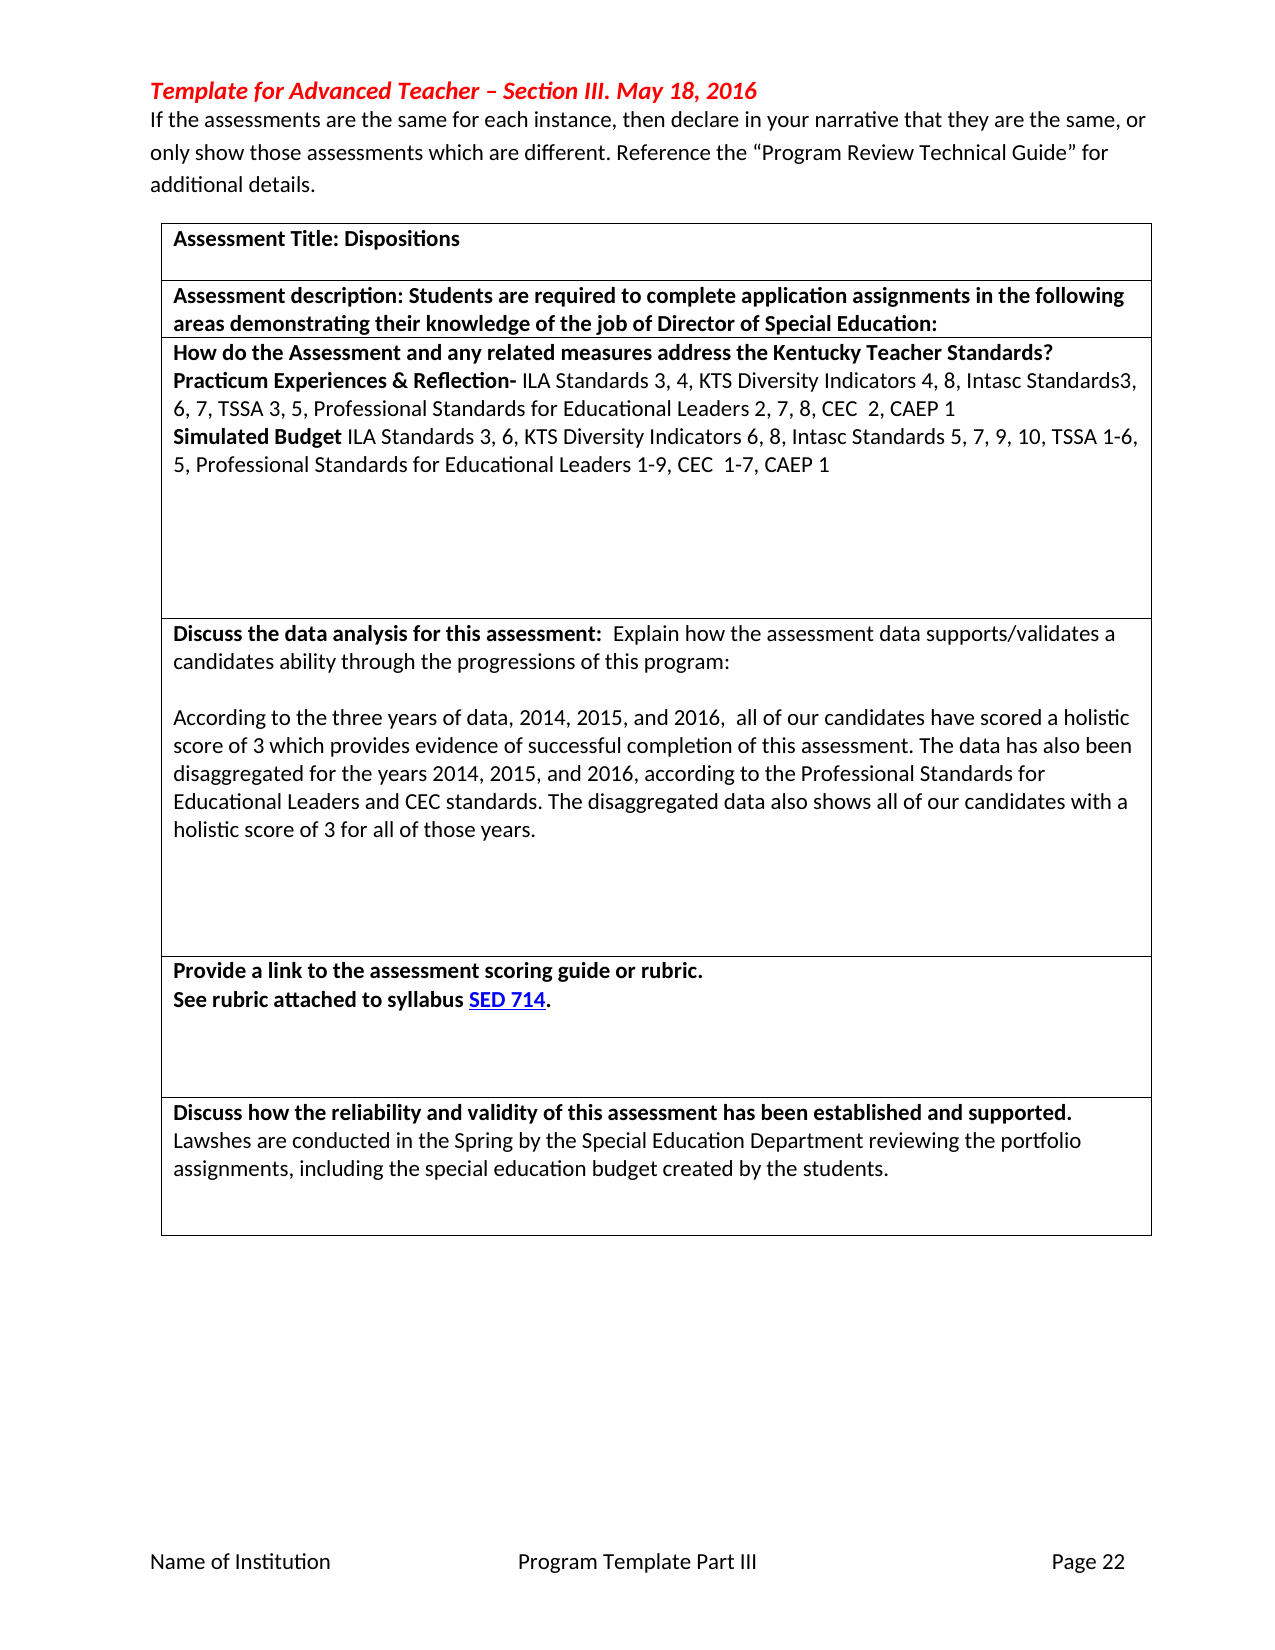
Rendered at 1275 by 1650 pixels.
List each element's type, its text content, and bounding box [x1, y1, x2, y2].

table_cell Provide a link to the assessment scoring guide or rubric. See rubric attached to syllabus SED 714. [162, 957, 1151, 1097]
table_cell Discuss how the reliability and validity of this assessment has been established and supported. Lawshes are conducted in the Spring by the Special Education Department reviewing the portfolio assignments, including the special education budget created by the students. [162, 1098, 1151, 1235]
table_cell Assessment description: Students are required to complete application assignments in the following areas demonstrating their knowledge of the job of Director of Special Education: [162, 281, 1151, 337]
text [150, 106, 1170, 198]
table_header Assessment Title: Dispositions [162, 224, 1151, 280]
table_cell How do the Assessment and any related measures address the Kentucky Teacher Standards? Practicum Experiences & Reflection- ILA Standards 3, 4, KTS Diversity Indicators 4, 8, Intasc Standards3, 6, 7, TSSA 3, 5, Professional Standards for Educational Leaders 2, 7, 8, CEC 2, CAEP 1 Simulated Budget ILA Standards 3, 6, KTS Diversity Indicators 6, 8, Intasc Standards 5, 7, 9, 10, TSSA 1-6, 5, Professional Standards for Educational Leaders 1-9, CEC 1-7, CAEP 1 [162, 338, 1151, 618]
table_cell Discuss the data analysis for this assessment: Explain how the assessment data supports/validates a candidates ability through the progressions of this program: According to the three years of data, 2014, 2015, and 2016, all of our candidates have scored a holistic score of 3 which provides evidence of successful completion of this assessment. The data has also been disaggregated for the years 2014, 2015, and 2016, according to the Professional Standards for Educational Leaders and CEC standards. The disaggregated data also shows all of our candidates with a holistic score of 3 for all of those years. [162, 619, 1151, 956]
